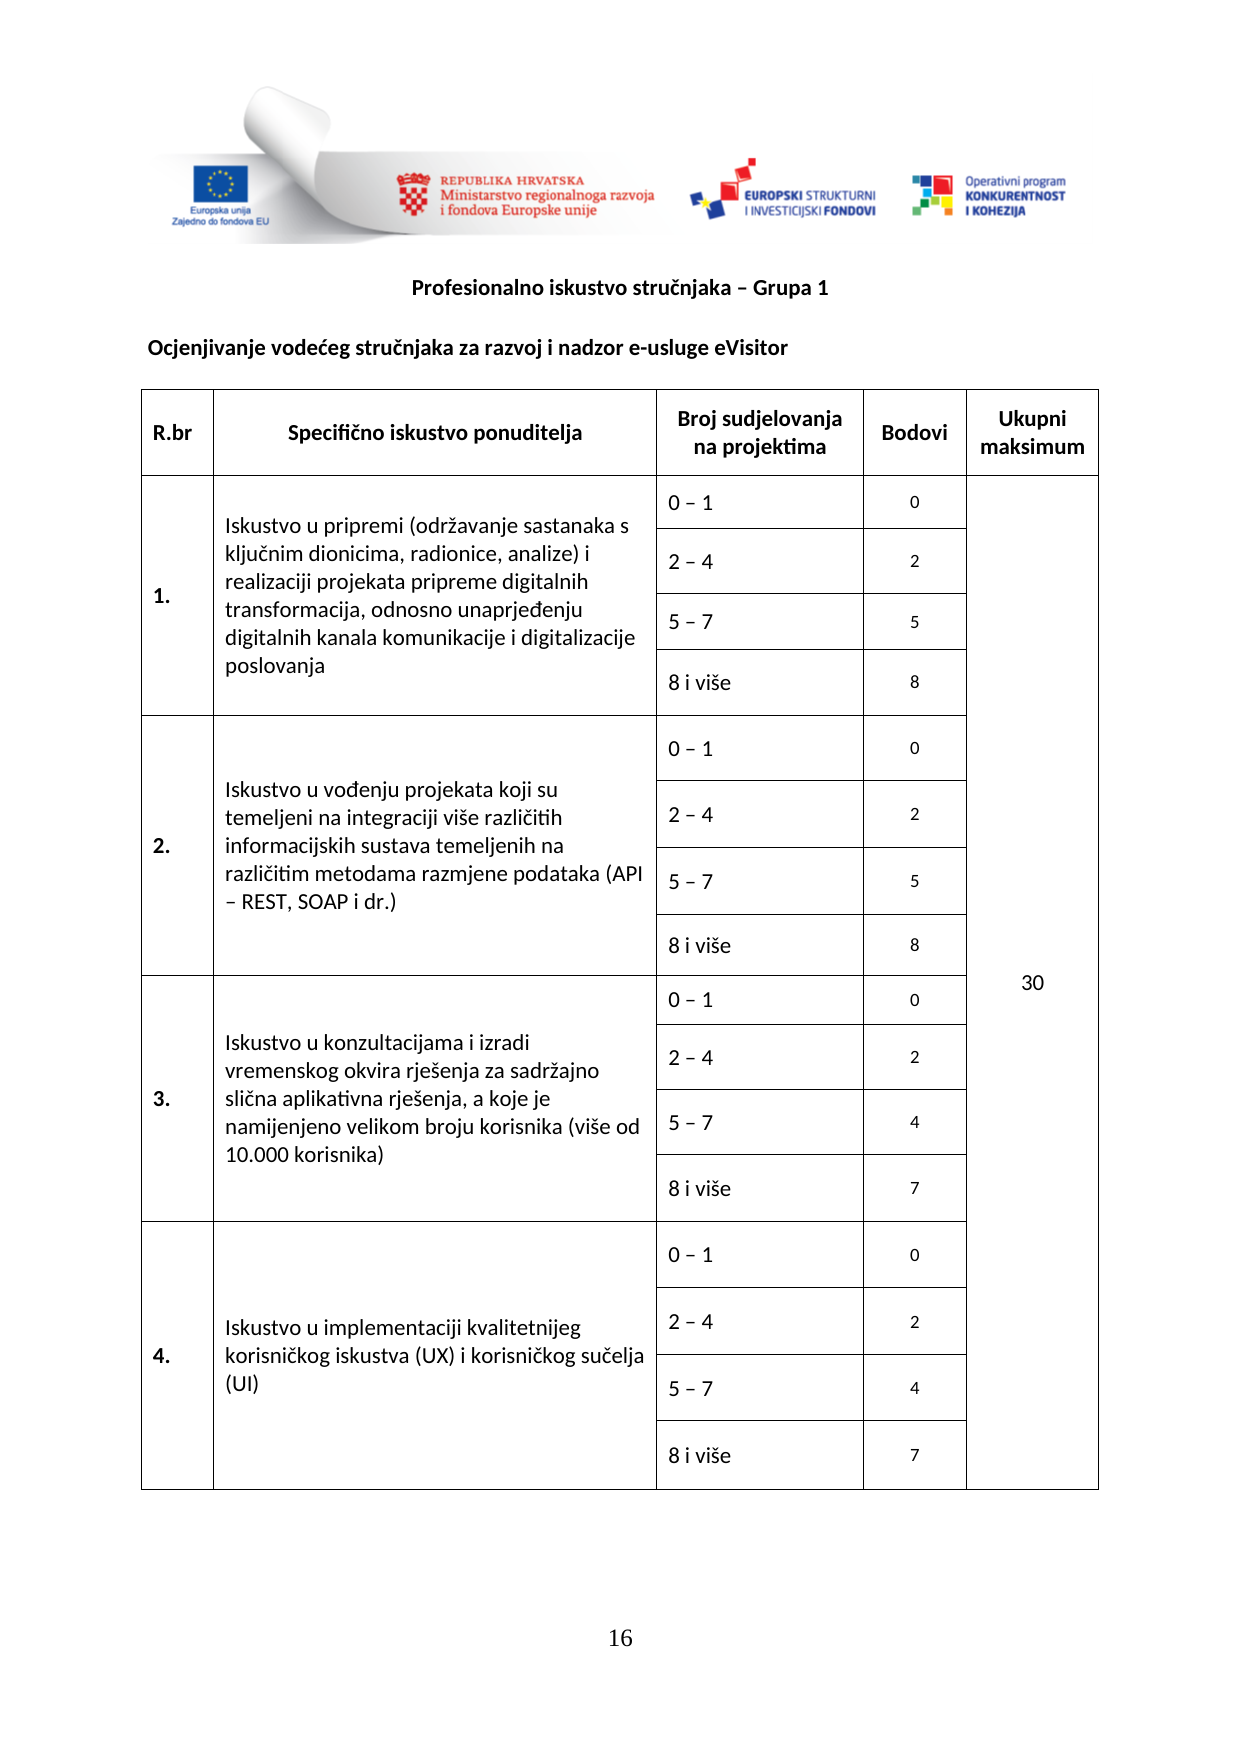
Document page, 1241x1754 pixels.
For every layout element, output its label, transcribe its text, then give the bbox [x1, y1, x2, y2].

table_cell 2 [864, 781, 966, 847]
table_cell 5 – 7 [657, 1355, 863, 1420]
table_header R.br [142, 390, 213, 475]
table_cell 4. [142, 1222, 213, 1489]
table_cell 4 [864, 1355, 966, 1420]
table_cell 0 [864, 976, 966, 1023]
table_cell 8 [864, 915, 966, 974]
table_cell 2 – 4 [657, 1288, 863, 1354]
table_cell 2 – 4 [657, 1025, 863, 1089]
table_cell 0 – 1 [657, 976, 863, 1023]
text Ocjenjivanje vodećeg stručnjaka za razvoj i nadzor e-usluge eVisitor [148, 333, 1093, 361]
table_cell 8 [864, 650, 966, 715]
table_cell 2 [864, 1025, 966, 1089]
table_cell 2 [864, 1288, 966, 1354]
table_cell 3. [142, 976, 213, 1221]
table_cell 8 i više [657, 915, 863, 974]
table_cell 2. [142, 716, 213, 974]
table_cell 5 – 7 [657, 1090, 863, 1153]
table_header Broj sudjelovanja na projektima [657, 390, 863, 475]
table_cell 0 [864, 476, 966, 528]
table_cell 5 – 7 [657, 848, 863, 914]
table_cell 5 [864, 594, 966, 648]
table_cell Iskustvo u vođenju projekata koji su temeljeni na integraciji više različitih informacijskih sustava temeljenih na različitim metodama razmjene podataka (API – REST, SOAP i dr.) [214, 716, 656, 974]
table_cell 7 [864, 1421, 966, 1489]
table_cell 7 [864, 1155, 966, 1221]
table_cell 5 [864, 848, 966, 914]
table_cell 5 – 7 [657, 594, 863, 648]
table_cell 0 [864, 716, 966, 780]
table_cell 2 – 4 [657, 781, 863, 847]
table_cell 8 i više [657, 1155, 863, 1221]
table_cell Iskustvo u konzultacijama i izradi vremenskog okvira rješenja za sadržajno slična aplikativna rješenja, a koje je namijenjeno velikom broju korisnika (više od 10.000 korisnika) [214, 976, 656, 1221]
table_cell 1. [142, 476, 213, 715]
table_cell 0 – 1 [657, 1222, 863, 1287]
table_header Ukupni maksimum [967, 390, 1098, 475]
picture [147, 73, 1093, 244]
text Profesionalno iskustvo stručnjaka – Grupa 1 [148, 273, 1093, 301]
table_header Specifično iskustvo ponuditelja [214, 390, 656, 475]
table_cell Iskustvo u pripremi (održavanje sastanaka s ključnim dionicima, radionice, analize) i realizaciji projekata pripreme digitalnih transformacija, odnosno unaprjeđenju digitalnih kanala komunikacije i digitalizacije poslovanja [214, 476, 656, 715]
table_cell 8 i više [657, 1421, 863, 1489]
table_cell 4 [864, 1090, 966, 1153]
table_cell 0 – 1 [657, 716, 863, 780]
table_cell 2 – 4 [657, 529, 863, 593]
table_header Bodovi [864, 390, 966, 475]
table_cell 2 [864, 529, 966, 593]
table_cell 0 [864, 1222, 966, 1287]
table_cell 30 [967, 476, 1098, 1489]
table_cell Iskustvo u implementaciji kvalitetnijeg korisničkog iskustva (UX) i korisničkog sučelja (UI) [214, 1222, 656, 1489]
table_cell 8 i više [657, 650, 863, 715]
table_cell 0 – 1 [657, 476, 863, 528]
